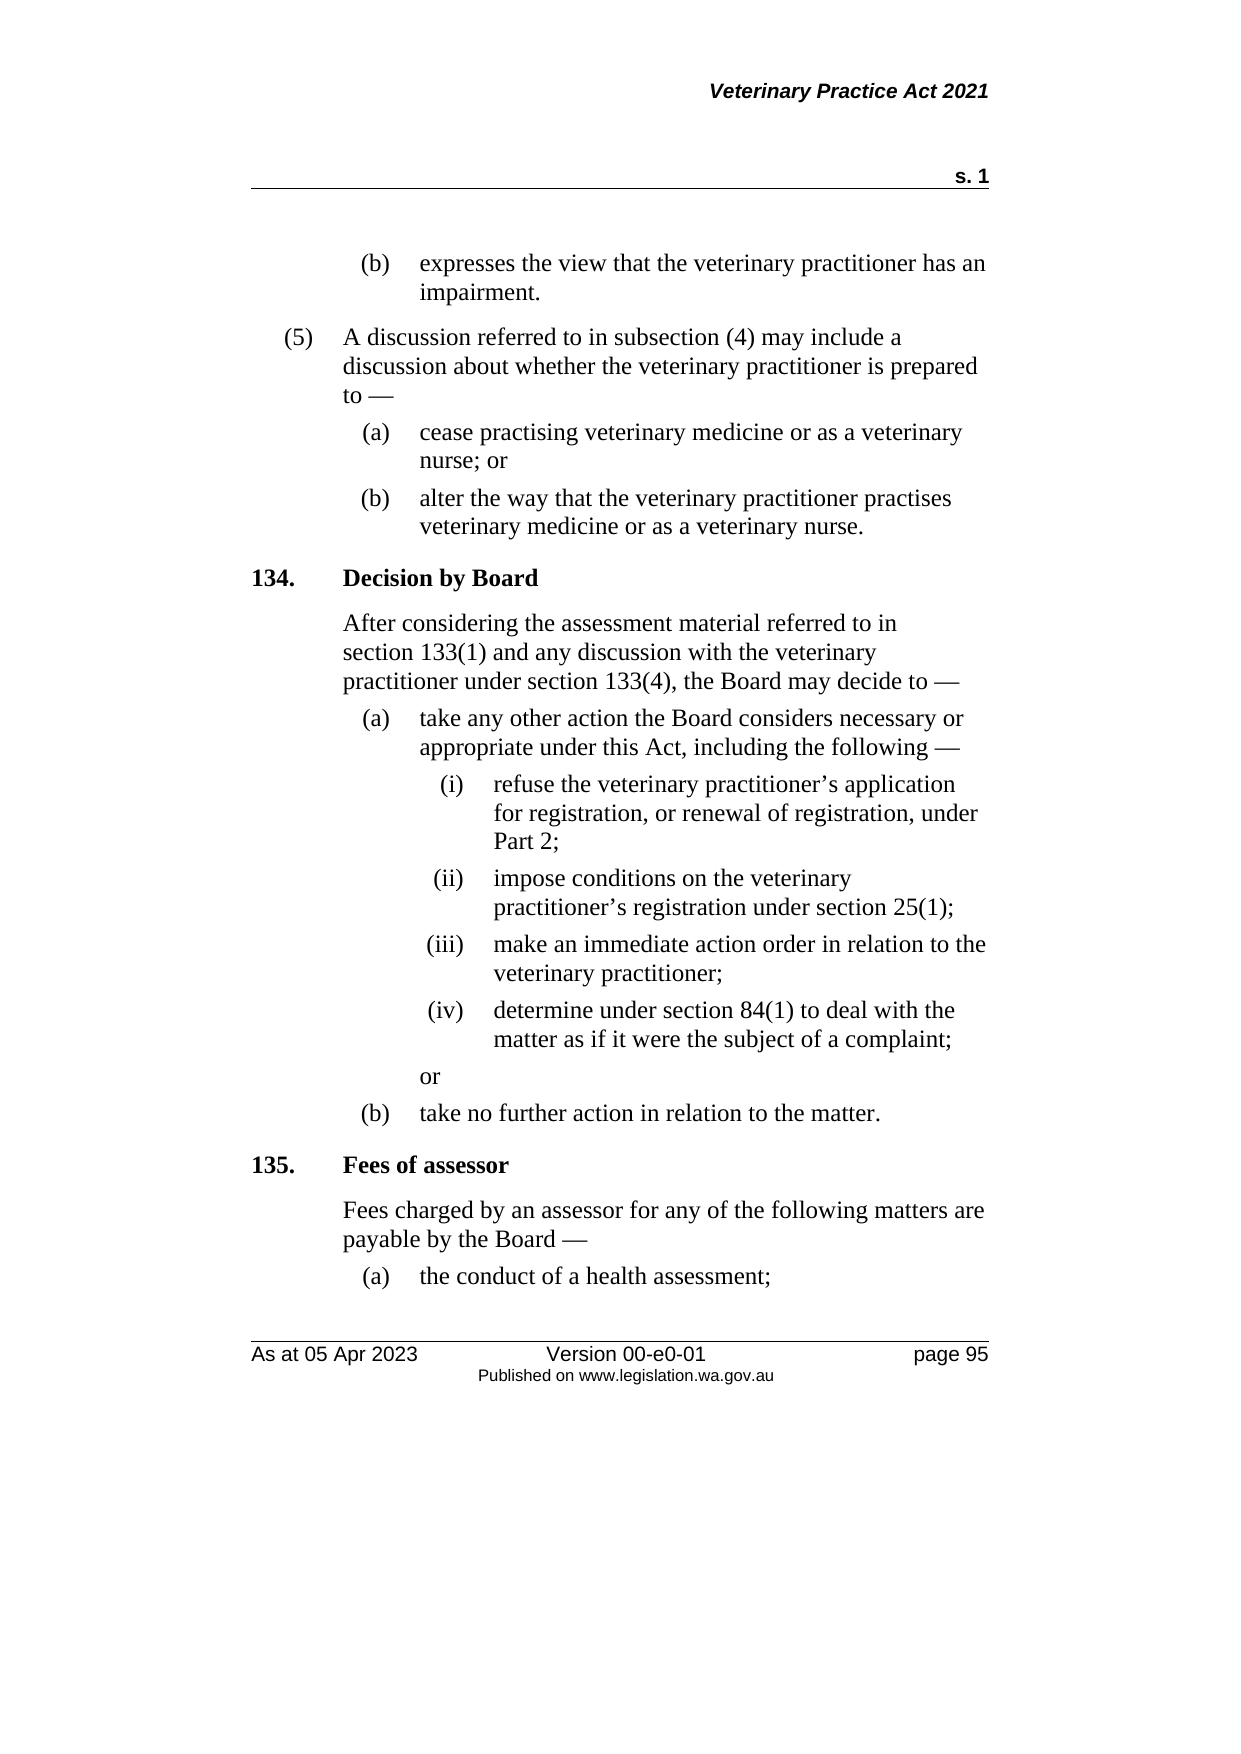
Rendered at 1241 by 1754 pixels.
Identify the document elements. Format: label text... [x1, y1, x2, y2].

text (5) A discussion referred to in subsection (4) may include a discussion about whether the veterinary practitioner is prepared to — [251, 322, 989, 408]
text (b) expresses the view that the veterinary practitioner has an impairment. [251, 248, 989, 306]
text or [251, 1061, 989, 1090]
text (iii) make an immediate action order in relation to the veterinary practitioner; [251, 929, 989, 987]
text (a) cease practising veterinary medicine or as a veterinary nurse; or [251, 417, 989, 474]
text (iv) determine under section 84(1) to deal with the matter as if it were the subject of a complaint; [251, 995, 989, 1053]
text (b) alter the way that the veterinary practitioner practises veterinary medicine or as a veterinary nurse. [251, 483, 989, 540]
subtitle 134. Decision by Board [251, 563, 989, 592]
text (a) the conduct of a health assessment; [251, 1261, 989, 1290]
text Fees charged by an assessor for any of the following matters are payable by the Board — [251, 1195, 989, 1253]
text After considering the assessment material referred to in section 133(1) and any discussion with the veterinary practitioner under section 133(4), the Board may decide to — [251, 608, 989, 695]
text (b) take no further action in relation to the matter. [251, 1098, 989, 1127]
text (a) take any other action the Board considers necessary or appropriate under this Act, including the following — [251, 703, 989, 761]
text (ii) impose conditions on the veterinary practitioner’s registration under section 25(1); [251, 863, 989, 921]
text (i) refuse the veterinary practitioner’s application for registration, or renewal of registration, under Part 2; [251, 769, 989, 855]
subtitle 135. Fees of assessor [251, 1150, 989, 1178]
